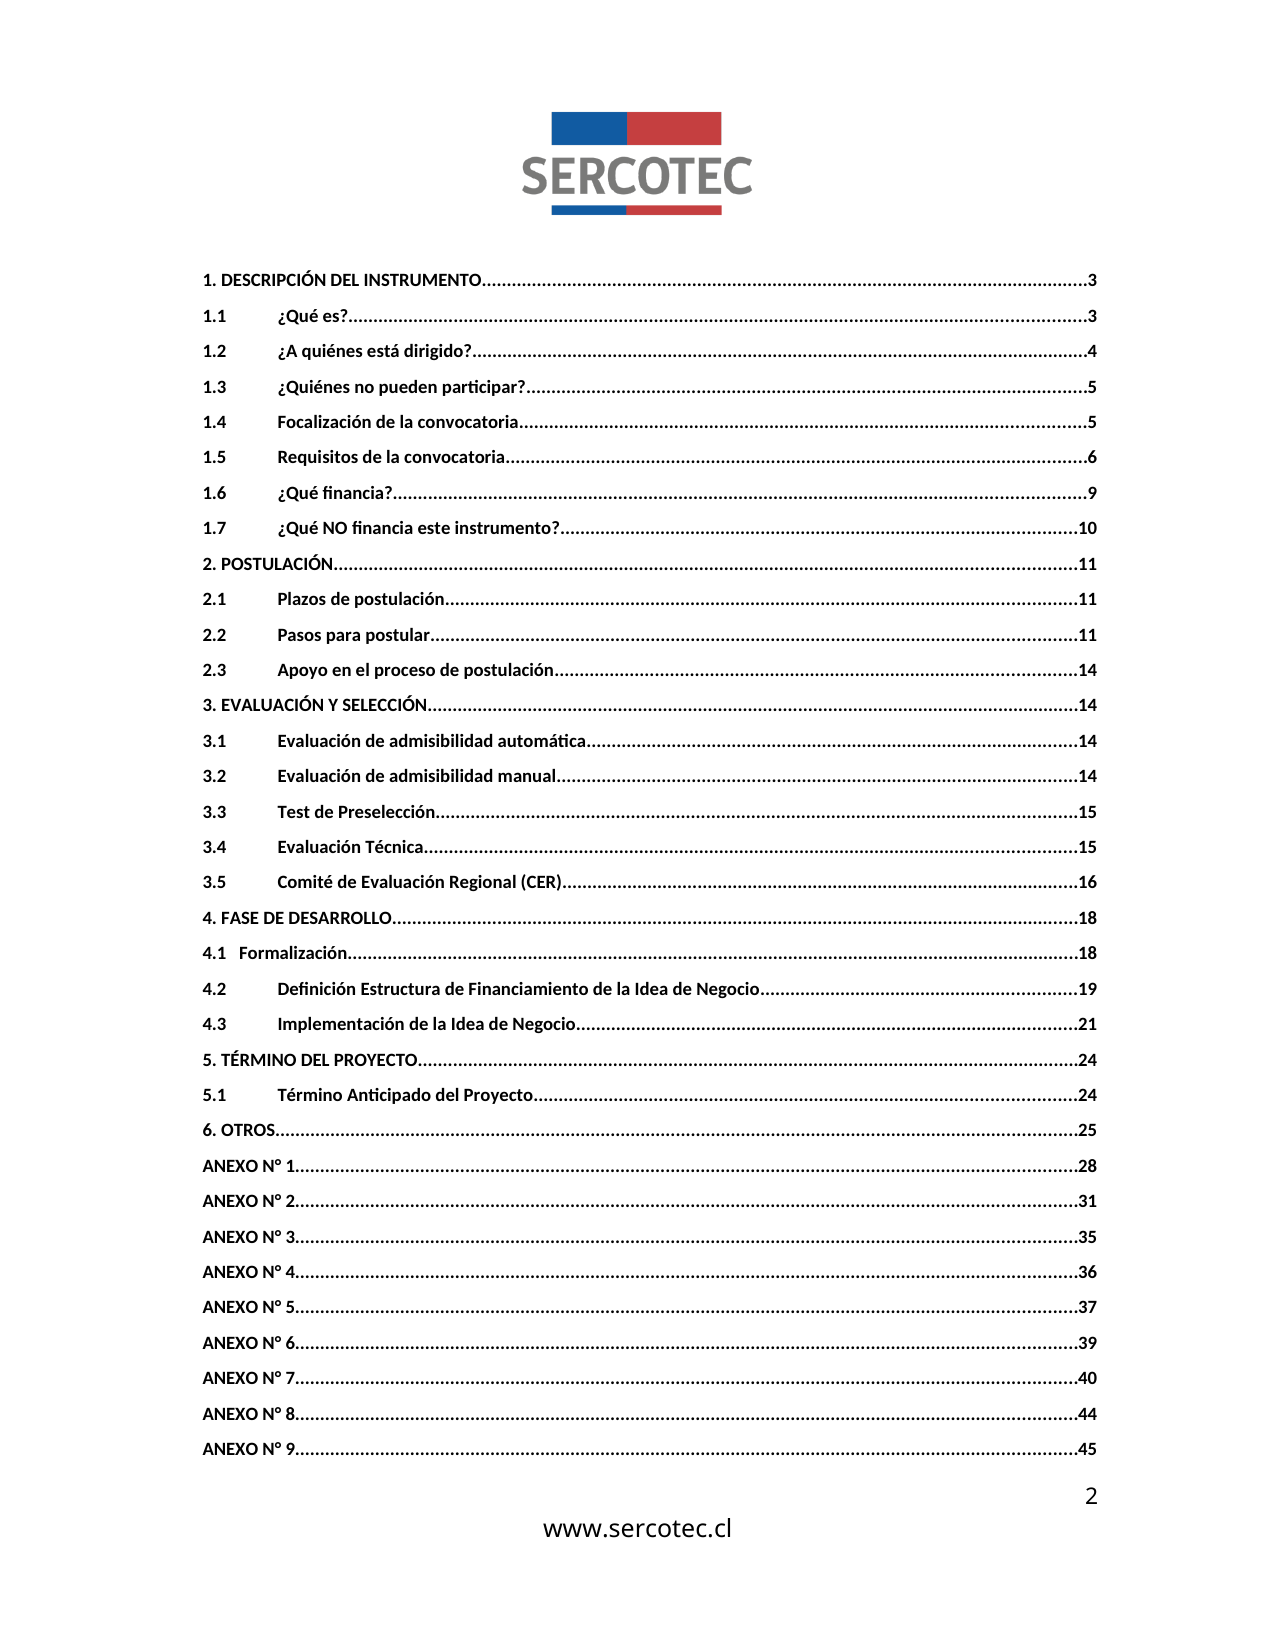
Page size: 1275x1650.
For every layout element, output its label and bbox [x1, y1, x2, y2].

picture [512, 105, 763, 225]
